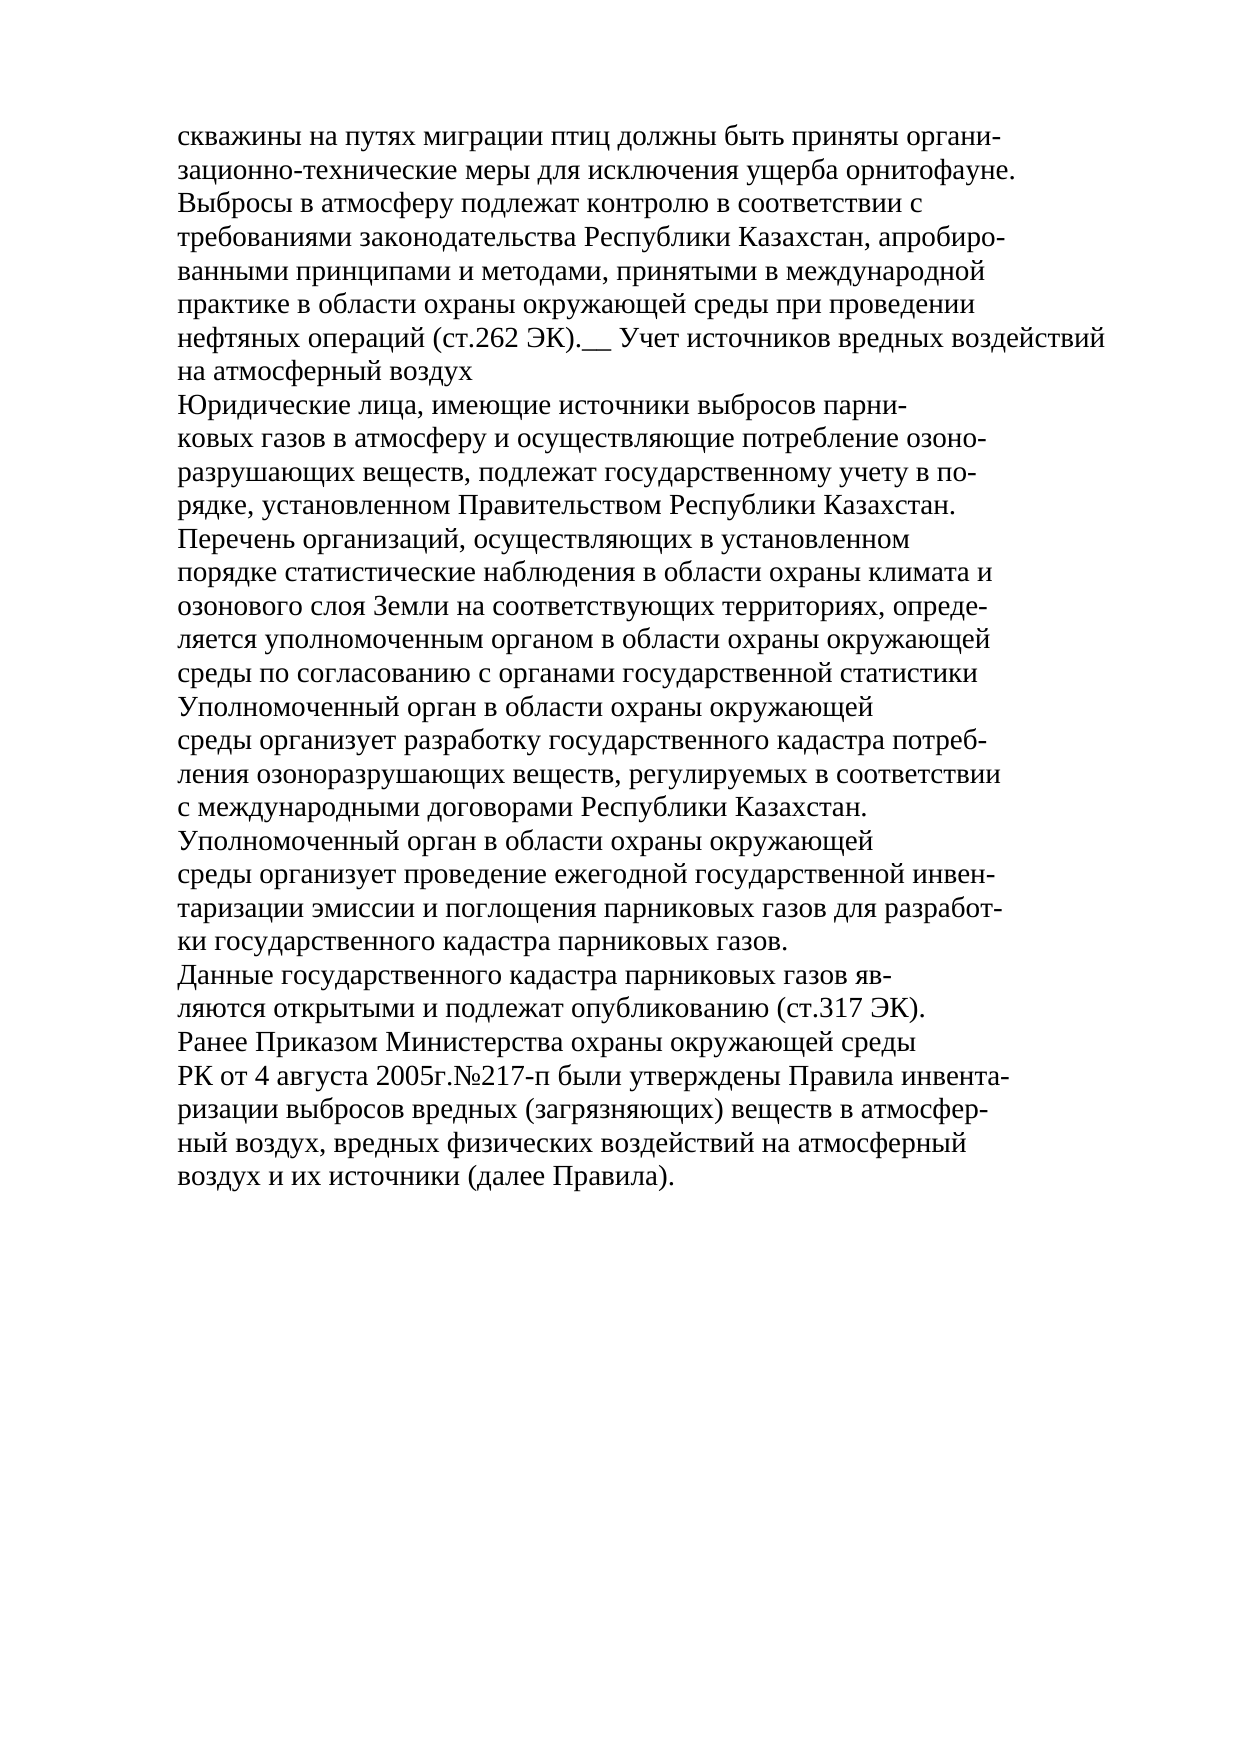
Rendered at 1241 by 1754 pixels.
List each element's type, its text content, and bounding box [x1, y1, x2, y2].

text среды по согласованию с органами государственной статистики [177, 655, 1152, 689]
text порядке статистические наблюдения в области охраны климата и [177, 554, 1152, 588]
text ванными принципами и методами, принятыми в международной [177, 253, 1152, 286]
text рядке, установленном Правительством Республики Казахстан. [177, 487, 1152, 521]
text с международными договорами Республики Казахстан. [177, 789, 1152, 823]
text среды организует разработку государственного кадастра потреб- [177, 722, 1152, 756]
text ризации выбросов вредных (загрязняющих) веществ в атмосфер- [177, 1091, 1152, 1125]
text среды организует проведение ежегодной государственной инвен- [177, 856, 1152, 890]
text практике в области охраны окружающей среды при проведении [177, 286, 1152, 320]
text ный воздух, вредных физических воздействий на атмосферный [177, 1125, 1152, 1158]
text Юридические лица, имеющие источники выбросов парни- [177, 387, 1152, 420]
text Данные государственного кадастра парниковых газов яв- [177, 957, 1152, 991]
text Ранее Приказом Министерства охраны окружающей среды [177, 1024, 1152, 1058]
text скважины на путях миграции птиц должны быть приняты органи- [177, 118, 1152, 152]
text воздух и их источники (далее Правила). [177, 1158, 1152, 1192]
text ки государственного кадастра парниковых газов. [177, 923, 1152, 957]
text на атмосферный воздух [177, 353, 1152, 387]
text требованиями законодательства Республики Казахстан, апробиро- [177, 219, 1152, 253]
text Уполномоченный орган в области охраны окружающей [177, 823, 1152, 856]
text ковых газов в атмосферу и осуществляющие потребление озоно- [177, 420, 1152, 454]
text Выбросы в атмосферу подлежат контролю в соответствии с [177, 186, 1152, 219]
text Уполномоченный орган в области охраны окружающей [177, 689, 1152, 722]
text ляется уполномоченным органом в области охраны окружающей [177, 622, 1152, 655]
text разрушающих веществ, подлежат государственному учету в по- [177, 454, 1152, 487]
text озонового слоя Земли на соответствующих территориях, опреде- [177, 588, 1152, 622]
text нефтяных операций (ст.262 ЭК).__ Учет источников вредных воздействий [177, 320, 1152, 353]
text таризации эмиссии и поглощения парниковых газов для разработ- [177, 890, 1152, 923]
text зационно-технические меры для исключения ущерба орнитофауне. [177, 152, 1152, 186]
text ления озоноразрушающих веществ, регулируемых в соответствии [177, 756, 1152, 789]
text Перечень организаций, осуществляющих в установленном [177, 521, 1152, 554]
text ляются открытыми и подлежат опубликованию (ст.317 ЭК). [177, 991, 1152, 1024]
text РК от 4 августа 2005г.№217-п были утверждены Правила инвента- [177, 1058, 1152, 1091]
